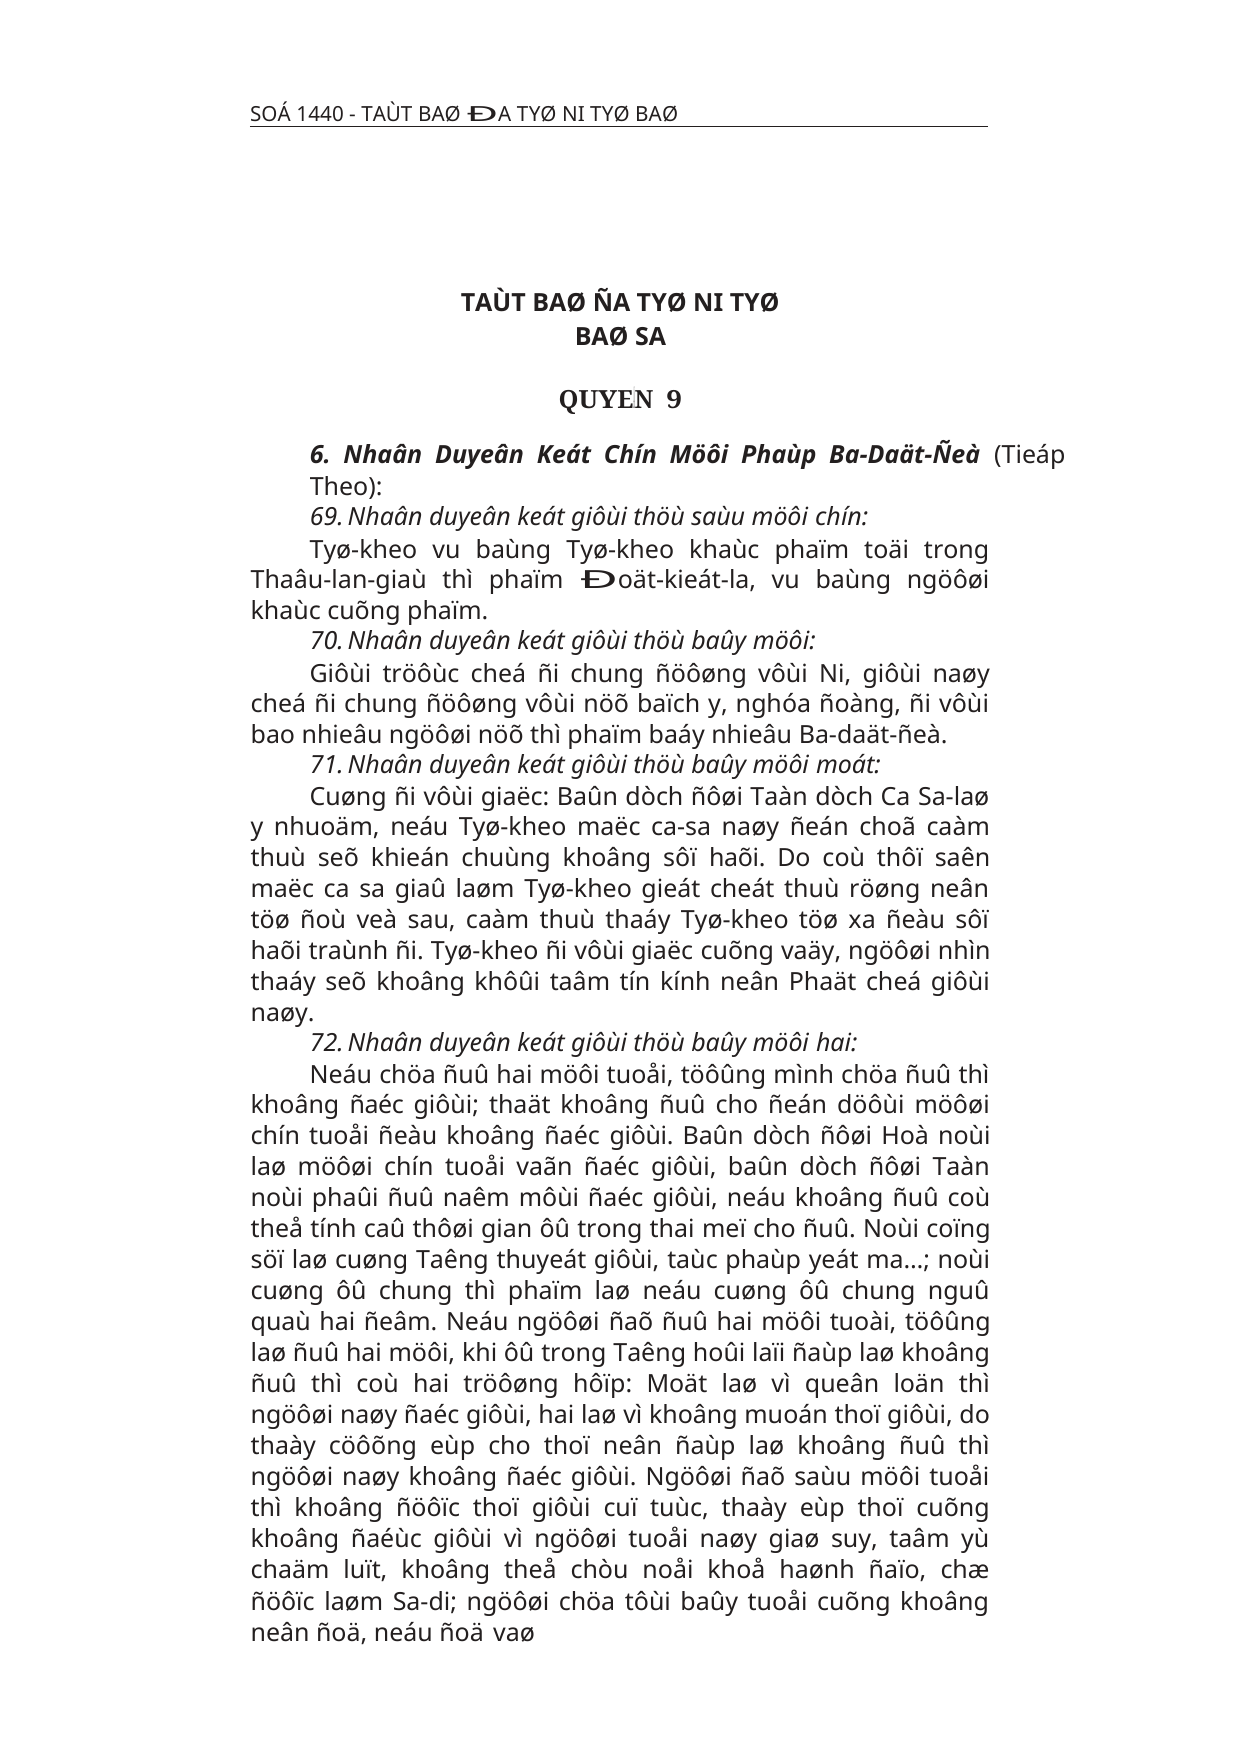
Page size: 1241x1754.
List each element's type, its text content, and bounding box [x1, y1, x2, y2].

list Nhaân duyeân keát giôùi thöù saùu möôi chín: [309, 501, 1065, 532]
list Nhaân duyeân keát giôùi thöù baûy möôi hai: [309, 1029, 1065, 1057]
list Nhaân duyeân keát giôùi thöù baûy möôi moát: [309, 750, 1065, 779]
text Neáu chöa ñuû hai möôi tuoåi, töôûng mình chöa ñuû thì khoâng ñaéc giôùi; thaät khoâng ñuû cho ñeán döôùi möôøi chín tuoåi ñeàu khoâng ñaéc giôùi. Baûn dòch ñôøi Hoà noùi laø möôøi chín tuoåi vaãn ñaéc giôùi, baûn dòch ñôøi Taàn noùi phaûi ñuû naêm môùi ñaéc giôùi, neáu khoâng ñuû coù theå tính caû thôøi gian ôû trong thai meï cho ñuû. Noùi coïng söï laø cuøng Taêng thuyeát giôùi, taùc phaùp yeát ma…; noùi cuøng ôû chung thì phaïm laø neáu cuøng ôû chung nguû quaù hai ñeâm. Neáu ngöôøi ñaõ ñuû hai möôi tuoài, töôûng laø ñuû hai möôi, khi ôû trong Taêng hoûi laïi ñaùp laø khoâng ñuû thì coù hai tröôøng hôïp: Moät laø vì queân loän thì ngöôøi naøy ñaéc giôùi, hai laø vì khoâng muoán thoï giôùi, do thaày cöôõng eùp cho thoï neân ñaùp laø khoâng ñuû thì ngöôøi naøy khoâng ñaéc giôùi. Ngöôøi ñaõ saùu möôi tuoåi thì khoâng ñöôïc thoï giôùi cuï tuùc, thaày eùp thoï cuõng khoâng ñaéùc giôùi vì ngöôøi tuoåi naøy giaø suy, taâm yù chaäm luït, khoâng theå chòu noåi khoå haønh ñaïo, chæ ñöôïc laøm Sa-di; ngöôøi chöa tôùi baûy tuoåi cuõng khoâng neân ñoä, neáu ñoä vaø [250, 1059, 990, 1648]
text Giôùi tröôùc cheá ñi chung ñöôøng vôùi Ni, giôùi naøy cheá ñi chung ñöôøng vôùi nöõ baïch y, nghóa ñoàng, ñi vôùi bao nhieâu ngöôøi nöõ thì phaïm baáy nhieâu Ba-daät-ñeà. [250, 657, 990, 750]
text QUYEÅN 9 [449, 381, 791, 415]
text 6. Nhaân Duyeân Keát Chín Möôi Phaùp Ba-Daät-Ñeà (Tieáp Theo): [309, 438, 1065, 501]
text Cuøng ñi vôùi giaëc: Baûn dòch ñôøi Taàn dòch Ca Sa-laø y nhuoäm, neáu Tyø-kheo maëc ca-sa naøy ñeán choã caàm thuù seõ khieán chuùng khoâng sôï haõi. Do coù thôï saên maëc ca sa giaû laøm Tyø-kheo gieát cheát thuù röøng neân töø ñoù veà sau, caàm thuù thaáy Tyø-kheo töø xa ñeàu sôï haõi traùnh ñi. Tyø-kheo ñi vôùi giaëc cuõng vaäy, ngöôøi nhìn thaáy seõ khoâng khôûi taâm tín kính neân Phaät cheá giôùi naøy. [250, 781, 990, 1029]
text Tyø-kheo vu baùng Tyø-kheo khaùc phaïm toäi trong Thaâu-lan-giaù thì phaïm Ðoät-kieát-la, vu baùng ngöôøi khaùc cuõng phaïm. [250, 534, 990, 627]
list Nhaân duyeân keát giôùi thöù baûy möôi: [309, 627, 1065, 655]
text TAÙT BAØ ÑA TYØ NI TYØ BAØ SA [449, 285, 791, 353]
